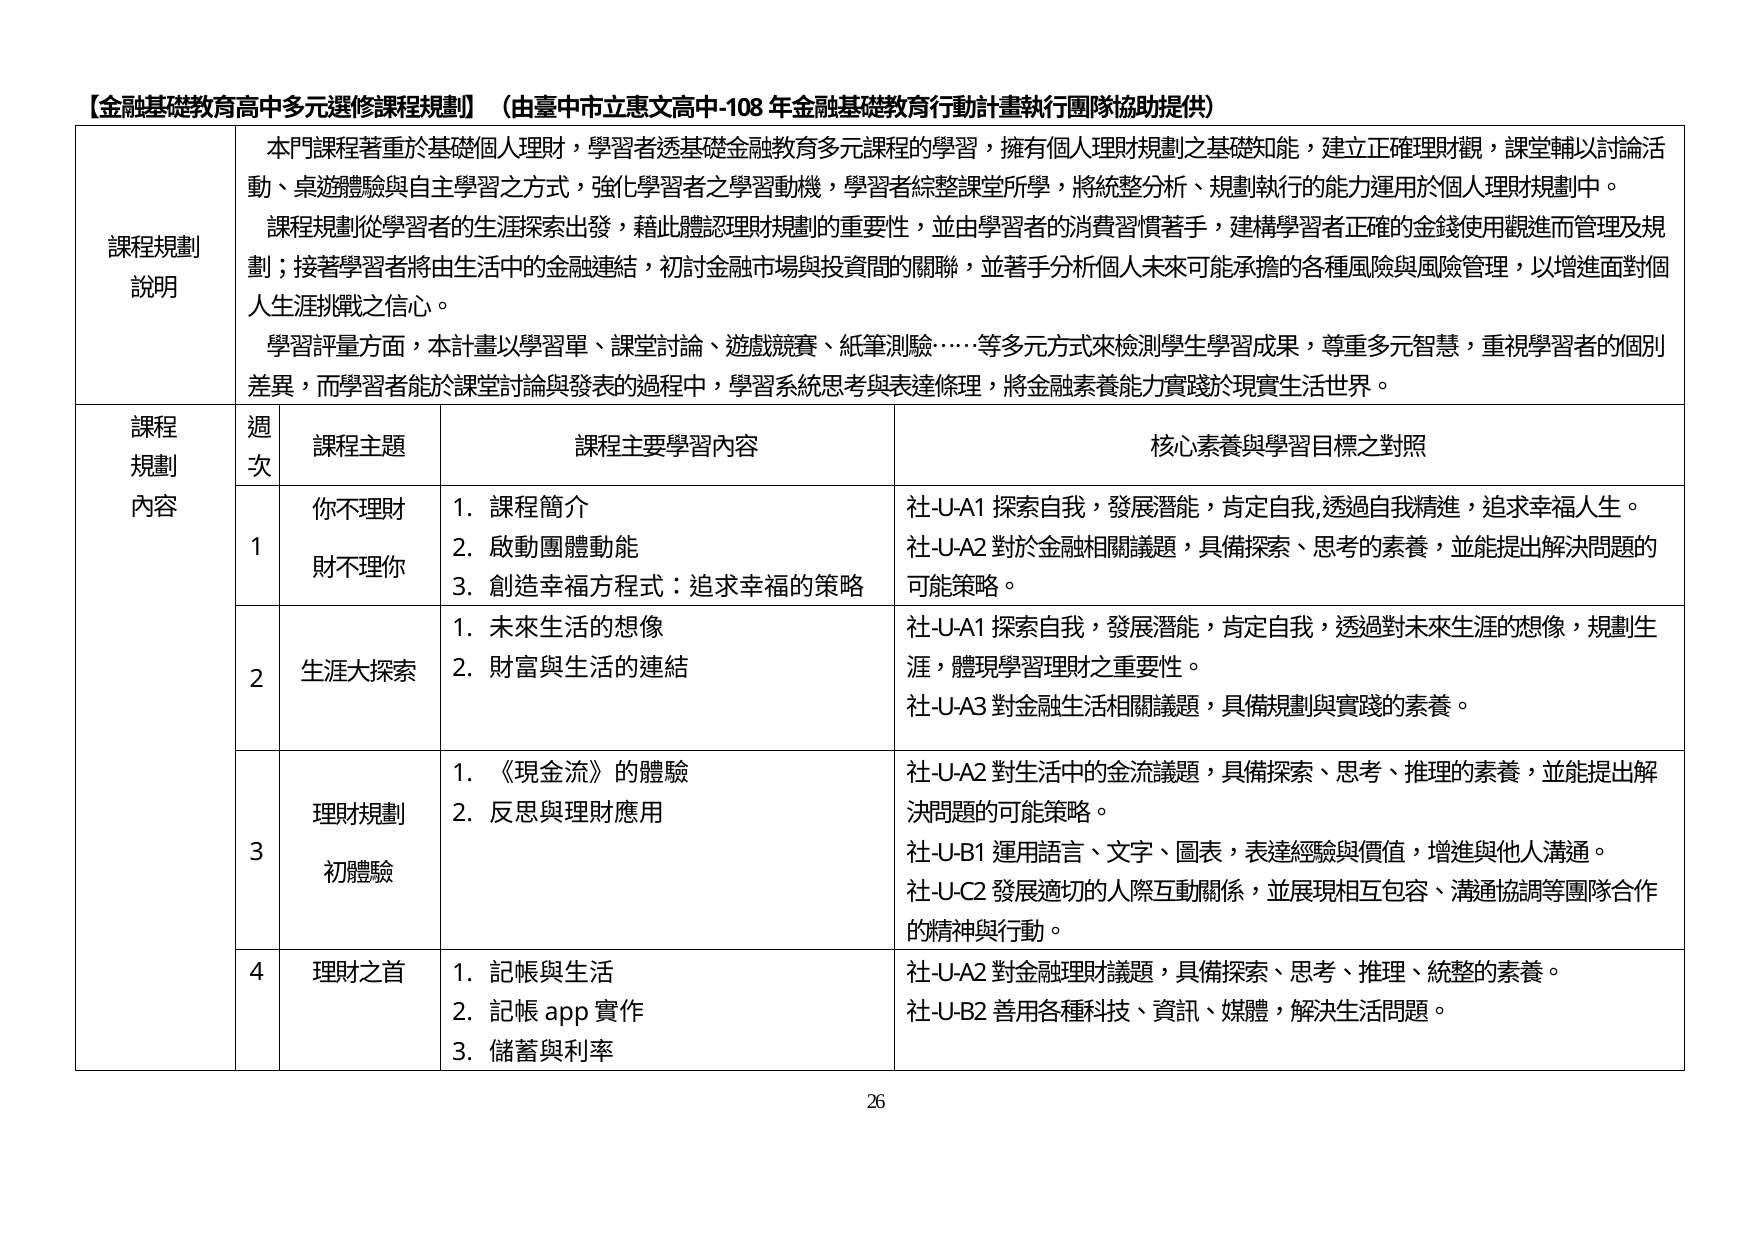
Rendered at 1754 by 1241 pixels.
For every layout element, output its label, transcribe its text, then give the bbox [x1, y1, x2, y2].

table_cell 社-U-A1探索自我，發展潛能，肯定自我,透過自我精進，追求幸福人生。 社-U-A2 對於金融相關議題，具備探索、思考的素養，並能提出解決問題的可能策略。 [895, 486, 1684, 605]
table_cell 週次 [236, 405, 279, 485]
table_cell 課程主要學習內容 [441, 405, 894, 485]
table_cell 1 [236, 486, 279, 605]
table_cell 記帳與生活 記帳app實作 儲蓄與利率 [441, 950, 894, 1069]
table_cell 社-U-A2 對金融理財議題，具備探索、思考、推理、統整的素養。 社-U-B2 善用各種科技、資訊、媒體，解決生活問題。 [895, 950, 1684, 1069]
text 【金融基礎教育高中多元選修課程規劃】（由臺中市立惠文高中-108年金融基礎教育行動計畫執行團隊協助提供） [75, 86, 1679, 125]
table_cell 4 [236, 950, 279, 1069]
table_cell 課程 規劃 內容 [76, 405, 235, 1069]
table_cell 3 [236, 751, 279, 949]
table_header 本門課程著重於基礎個人理財，學習者透基礎金融教育多元課程的學習，擁有個人理財規劃之基礎知能，建立正確理財觀，課堂輔以討論活動、桌遊體驗與自主學習之方式，強化學習者之學習動機，學習者綜整課堂所學，將統整分析、規劃執行的能力運用於個人理財規劃中。 課程規劃從學習者的生涯探索出發，藉此體認理財規劃的重要性，並由學習者的消費習慣著手，建構學習者正確的金錢使用觀進而管理及規劃；接著學習者將由生活中的金融連結，初討金融市場與投資間的關聯，並著手分析個人未來可能承擔的各種風險與風險管理，以增進面對個人生涯挑戰之信心。 學習評量方面，本計畫以學習單、課堂討論、遊戲競賽、紙筆測驗……等多元方式來檢測學生學習成果，尊重多元智慧，重視學習者的個別差異，而學習者能於課堂討論與發表的過程中，學習系統思考與表達條理，將金融素養能力實踐於現實生活世界。 [236, 126, 1684, 404]
table_cell 理財之首 [280, 950, 440, 1069]
table_cell 生涯大探索 [280, 606, 440, 750]
table_cell 社-U-A1 探索自我，發展潛能，肯定自我，透過對未來生涯的想像，規劃生涯，體現學習理財之重要性。 社-U-A3 對金融生活相關議題，具備規劃與實踐的素養。 [895, 606, 1684, 750]
table_cell 《現金流》的體驗 反思與理財應用 [441, 751, 894, 949]
table_cell 課程主題 [280, 405, 440, 485]
table_cell 核心素養與學習目標之對照 [895, 405, 1684, 485]
table_header 課程規劃 說明 [76, 126, 235, 404]
table_cell 你不理財 財不理你 [280, 486, 440, 605]
table_cell 社-U-A2 對生活中的金流議題，具備探索、思考、推理的素養，並能提出解決問題的可能策略。 社-U-B1 運用語言、文字、圖表，表達經驗與價值，增進與他人溝通。 社-U-C2 發展適切的人際互動關係，並展現相互包容、溝通協調等團隊合作的精神與行動。 [895, 751, 1684, 949]
table_cell 課程簡介 啟動團體動能 創造幸福方程式：追求幸福的策略 [441, 486, 894, 605]
table_cell 2 [236, 606, 279, 750]
table_cell 未來生活的想像 財富與生活的連結 [441, 606, 894, 750]
table_cell 理財規劃 初體驗 [280, 751, 440, 949]
